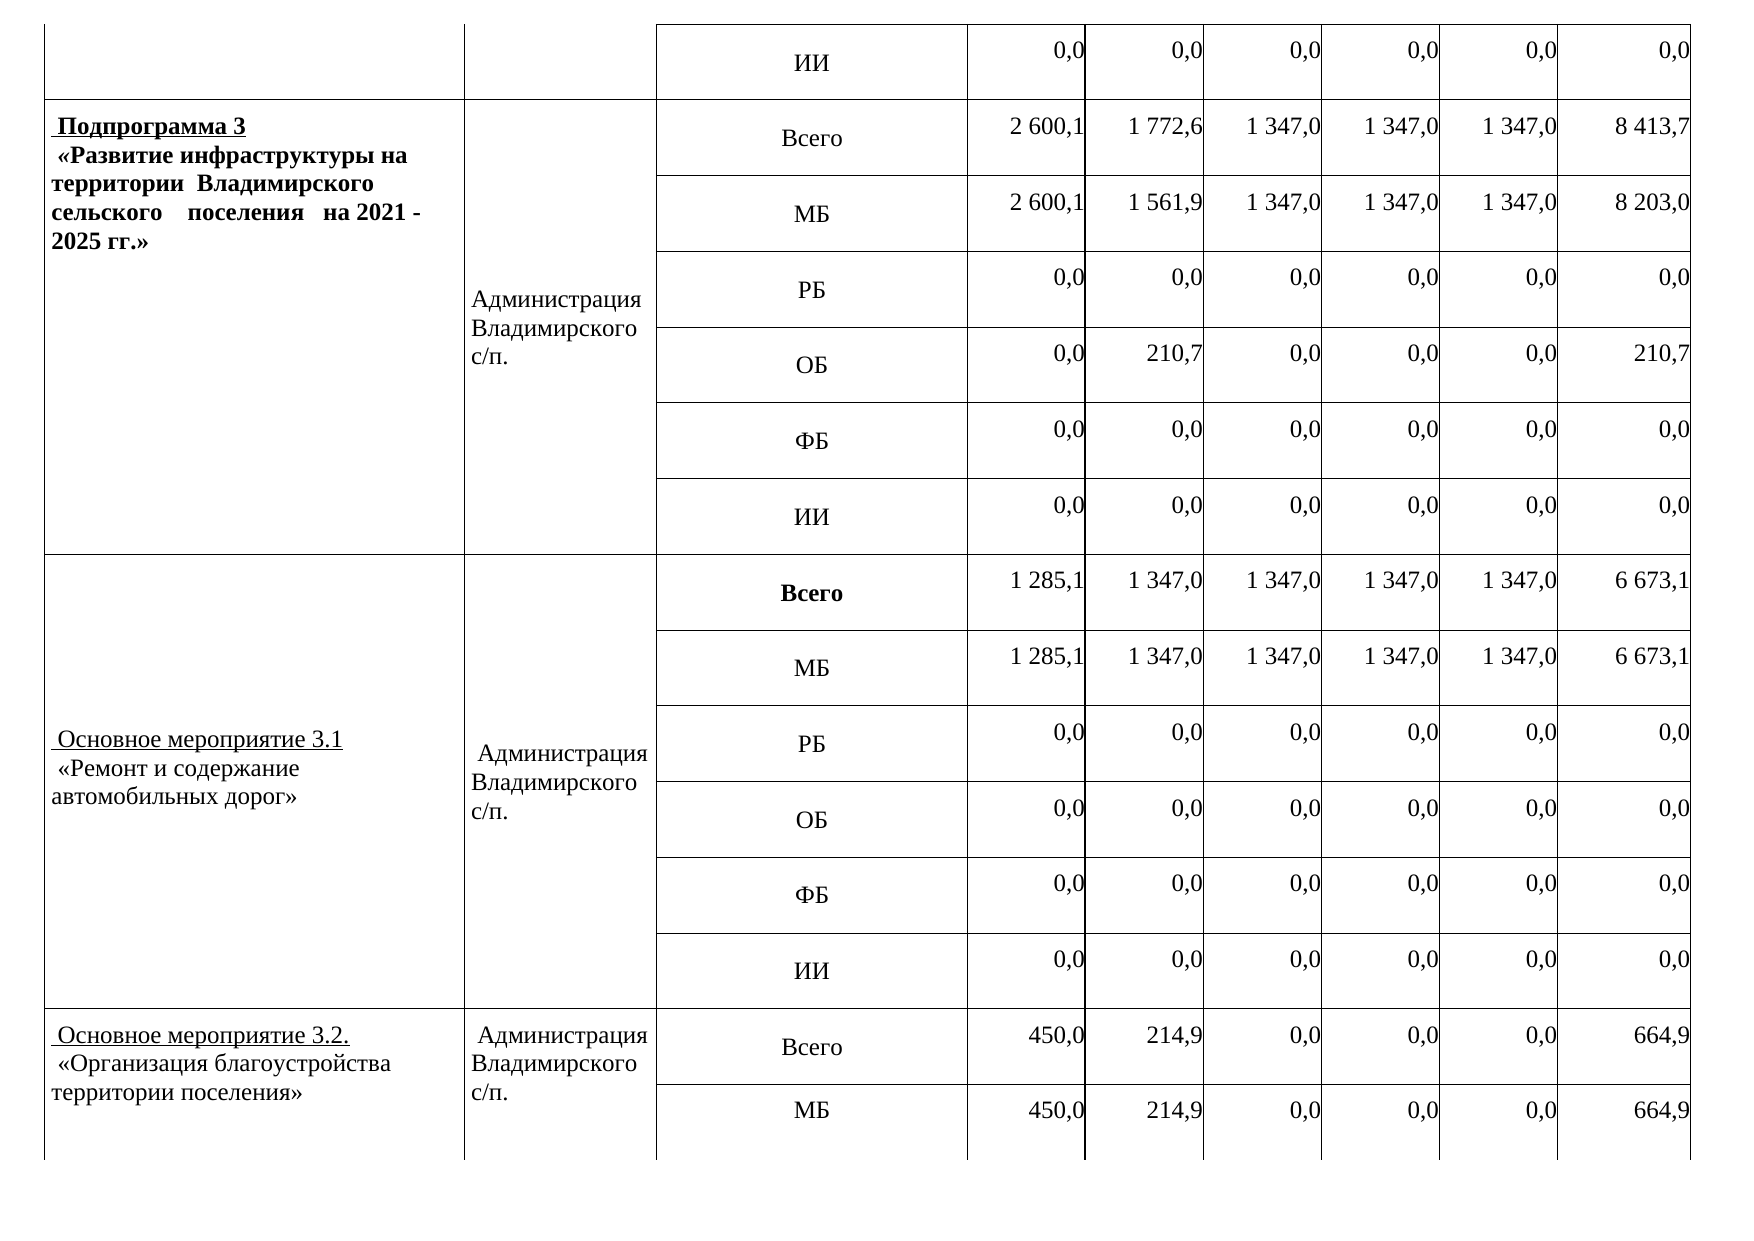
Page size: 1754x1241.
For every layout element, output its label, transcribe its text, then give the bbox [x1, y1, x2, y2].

table_cell 1 347,0 [1204, 555, 1321, 629]
table_cell 1 347,0 [1322, 100, 1439, 175]
table_cell 1 285,1 [968, 555, 1084, 629]
table_cell 0,0 [1558, 706, 1690, 781]
table_cell 1 347,0 [1204, 100, 1321, 175]
table_cell 0,0 [1440, 328, 1557, 402]
table_cell 0,0 [1558, 479, 1690, 554]
table_cell 0,0 [1204, 328, 1321, 402]
table_cell 6 673,1 [1558, 631, 1690, 705]
table_cell 0,0 [968, 934, 1084, 1008]
table_cell 0,0 [1322, 479, 1439, 554]
table_cell 0,0 [1204, 782, 1321, 857]
table_cell Всего [657, 1009, 967, 1084]
table_cell 1 285,1 [968, 631, 1084, 705]
table_cell 210,7 [1086, 328, 1203, 402]
table_cell 0,0 [1440, 403, 1557, 478]
table_cell РБ [657, 252, 967, 327]
table_cell 1 347,0 [1440, 631, 1557, 705]
table_cell 0,0 [968, 782, 1084, 857]
table_cell МБ [657, 631, 967, 705]
table_cell 0,0 [1322, 1085, 1439, 1159]
table_cell 1 347,0 [1322, 176, 1439, 251]
table_cell МБ [657, 1085, 967, 1159]
table_cell 1 347,0 [1204, 176, 1321, 251]
table_cell 0,0 [968, 25, 1084, 99]
table_cell 0,0 [1086, 25, 1203, 99]
table_cell МБ [657, 176, 967, 251]
table_cell 0,0 [1558, 782, 1690, 857]
table_cell 0,0 [1322, 706, 1439, 781]
table_cell 1 347,0 [1440, 555, 1557, 629]
table_cell 450,0 [968, 1009, 1084, 1084]
table_cell 0,0 [1440, 479, 1557, 554]
table_cell 0,0 [968, 403, 1084, 478]
table_cell 0,0 [1086, 858, 1203, 932]
table_cell 0,0 [1086, 782, 1203, 857]
table_cell Подпрограмма 3 «Развитие инфраструктуры на территории Владимирского сельского поселения на 2021 -2025 гг.» [45, 100, 464, 554]
table_cell 1 347,0 [1322, 631, 1439, 705]
table_cell 0,0 [1440, 252, 1557, 327]
table_cell 0,0 [1322, 25, 1439, 99]
table_cell 0,0 [1204, 858, 1321, 932]
table_cell 2 600,1 [968, 176, 1084, 251]
table_cell 214,9 [1086, 1085, 1203, 1159]
table_cell Всего [657, 100, 967, 175]
table_cell 0,0 [1440, 782, 1557, 857]
table_cell ИИ [657, 25, 967, 99]
table_cell 0,0 [968, 328, 1084, 402]
table_cell 0,0 [968, 858, 1084, 932]
table_cell 0,0 [1440, 858, 1557, 932]
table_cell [465, 100, 656, 554]
table_cell 1 347,0 [1322, 555, 1439, 629]
table_cell Администрация Владимирского с/п. [465, 555, 656, 1008]
table_cell 0,0 [968, 706, 1084, 781]
table_cell 0,0 [1204, 1009, 1321, 1084]
table_cell 664,9 [1558, 1085, 1690, 1159]
table_cell 0,0 [968, 252, 1084, 327]
table_cell 210,7 [1558, 328, 1690, 402]
table_cell 6 673,1 [1558, 555, 1690, 629]
table_cell 2 600,1 [968, 100, 1084, 175]
table_cell 0,0 [1322, 403, 1439, 478]
table_cell 0,0 [1440, 1085, 1557, 1159]
table_cell 0,0 [1558, 25, 1690, 99]
table_cell 0,0 [1204, 706, 1321, 781]
table_cell 0,0 [1558, 934, 1690, 1008]
table_cell 0,0 [1440, 706, 1557, 781]
table_cell 214,9 [1086, 1009, 1203, 1084]
table_cell Администрация Владимирского с/п. [465, 1009, 656, 1159]
table_cell 0,0 [1558, 403, 1690, 478]
table_cell 0,0 [1322, 934, 1439, 1008]
table_cell 0,0 [1322, 782, 1439, 857]
table_cell 1 347,0 [1440, 100, 1557, 175]
table_cell 0,0 [1322, 328, 1439, 402]
table_cell ИИ [657, 934, 967, 1008]
table_cell 0,0 [1322, 1009, 1439, 1084]
table_cell ОБ [657, 782, 967, 857]
table_cell 0,0 [1558, 252, 1690, 327]
table_cell ИИ [657, 479, 967, 554]
table_cell ФБ [657, 858, 967, 932]
table_cell 0,0 [1322, 252, 1439, 327]
table_cell 0,0 [1322, 858, 1439, 932]
table_cell 8 413,7 [1558, 100, 1690, 175]
table_cell 1 347,0 [1086, 631, 1203, 705]
table_cell 0,0 [1440, 934, 1557, 1008]
table_cell РБ [657, 706, 967, 781]
table_cell 0,0 [1086, 706, 1203, 781]
table_cell 0,0 [1086, 934, 1203, 1008]
table_cell 1 347,0 [1086, 555, 1203, 629]
table_cell 450,0 [968, 1085, 1084, 1159]
table_cell 0,0 [1204, 403, 1321, 478]
table_cell 0,0 [1204, 1085, 1321, 1159]
table_cell 1 772,6 [1086, 100, 1203, 175]
table_cell ОБ [657, 328, 967, 402]
table_cell 0,0 [1204, 25, 1321, 99]
table_cell 0,0 [1204, 252, 1321, 327]
table_cell 0,0 [1440, 25, 1557, 99]
table_cell ФБ [657, 403, 967, 478]
table_cell 1 347,0 [1440, 176, 1557, 251]
table_cell 8 203,0 [1558, 176, 1690, 251]
table_cell 0,0 [1086, 252, 1203, 327]
table_cell 1 561,9 [1086, 176, 1203, 251]
table_cell 0,0 [1440, 1009, 1557, 1084]
table_cell 0,0 [1086, 479, 1203, 554]
table_cell 0,0 [1204, 934, 1321, 1008]
table_cell 0,0 [1204, 479, 1321, 554]
table_cell Основное мероприятие 3.1 «Ремонт и содержание автомобильных дорог» [45, 555, 464, 1008]
table_cell 1 347,0 [1204, 631, 1321, 705]
table_cell 0,0 [1086, 403, 1203, 478]
table_cell 0,0 [1558, 858, 1690, 932]
table_cell 664,9 [1558, 1009, 1690, 1084]
table_cell Основное мероприятие 3.2. «Организация благоустройства территории поселения» [45, 1009, 464, 1159]
table_cell 0,0 [968, 479, 1084, 554]
table_cell Всего [657, 555, 967, 629]
